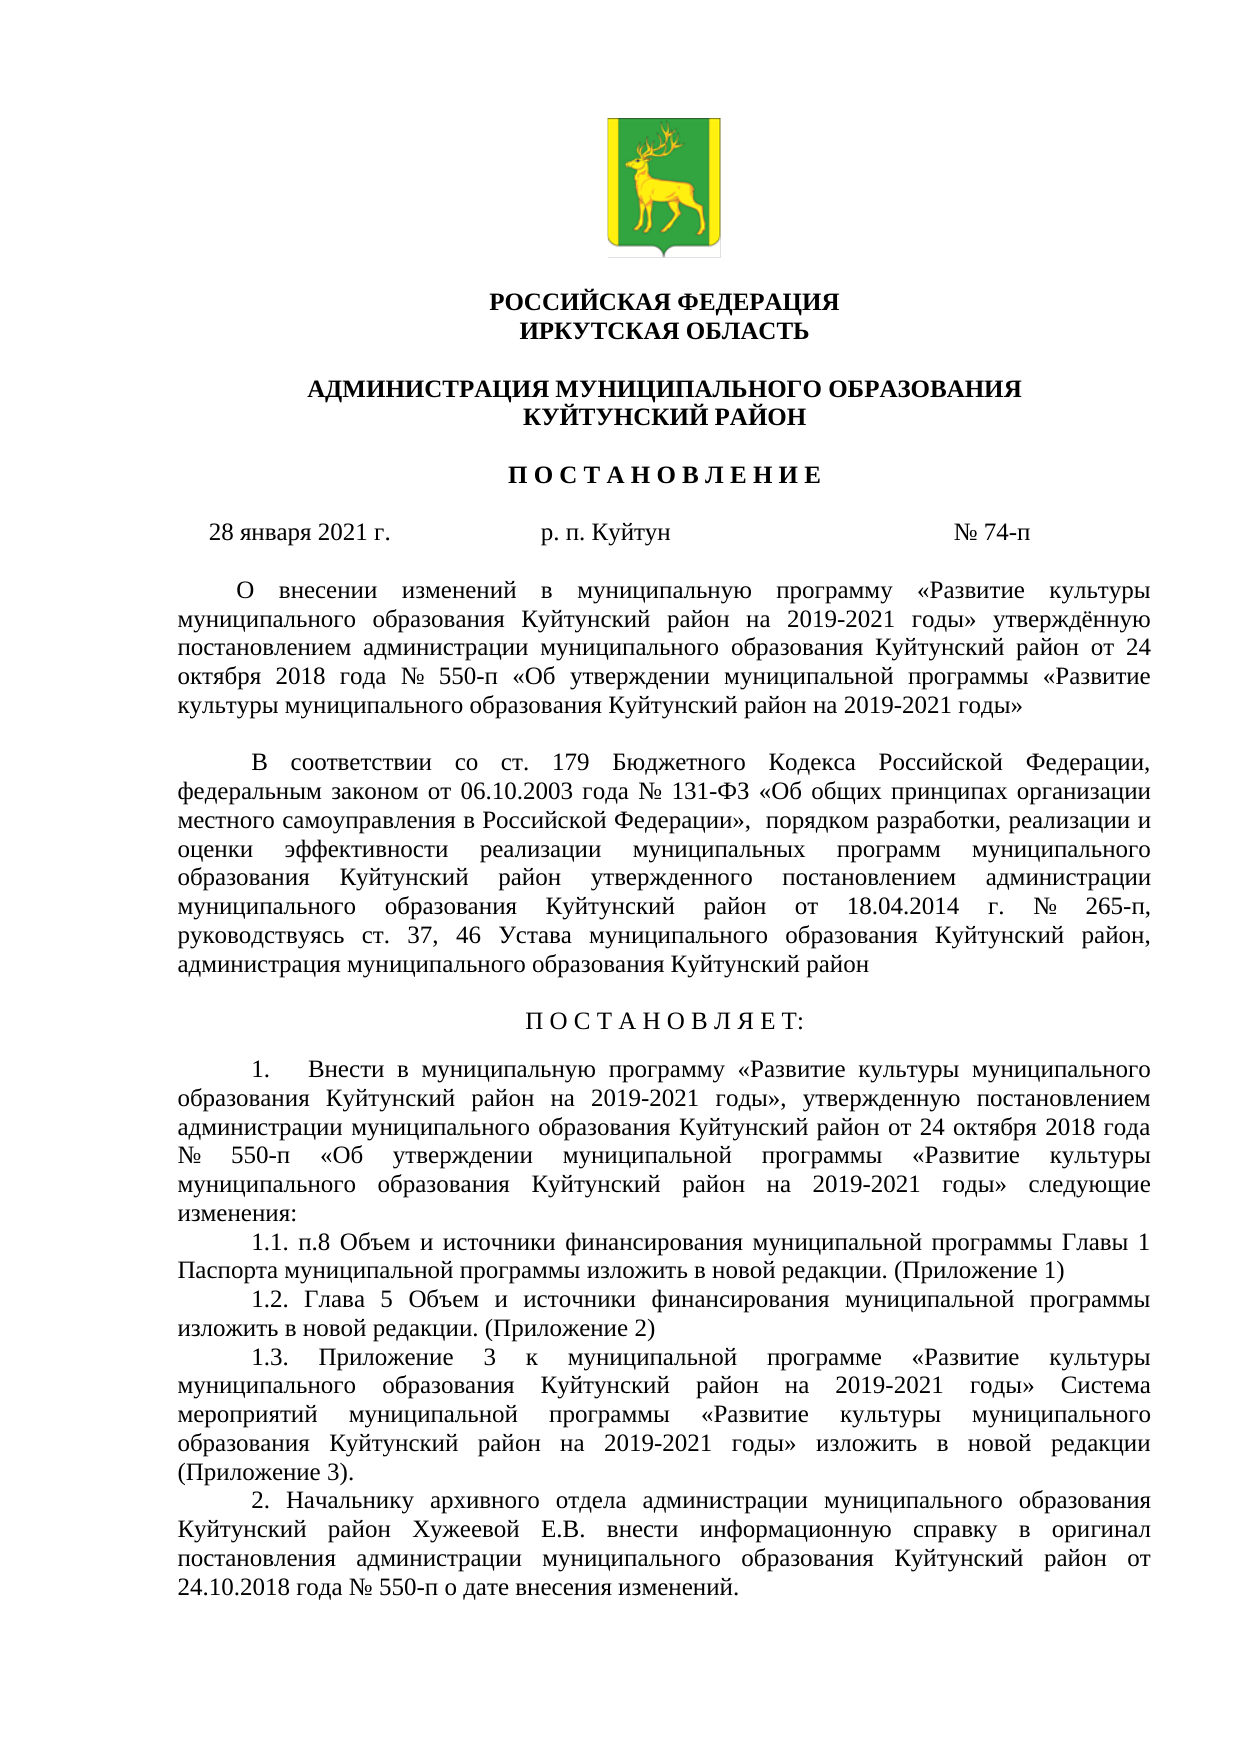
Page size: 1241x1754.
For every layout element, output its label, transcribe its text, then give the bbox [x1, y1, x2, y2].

text В соответствии со ст. 179 Бюджетного Кодекса Российской Федерации, федеральным законом от 06.10.2003 года № 131-ФЗ «Об общих принципах организации местного самоуправления в Российской Федерации», порядком разработки, реализации и оценки эффективности реализации муниципальных программ муниципального образования Куйтунский район утвержденного постановлением администрации муниципального образования Куйтунский район от 18.04.2014 г. № 265-п, руководствуясь ст. 37, 46 Устава муниципального образования Куйтунский район, администрация муниципального образования Куйтунский район [177, 747, 1152, 977]
text П О С Т А Н О В Л Е Н И Е [177, 460, 1152, 489]
text АДМИНИСТРАЦИЯ МУНИЦИПАЛЬНОГО ОБРАЗОВАНИЯ [177, 374, 1152, 402]
text ИРКУТСКАЯ ОБЛАСТЬ [177, 316, 1152, 345]
text 1.3. Приложение 3 к муниципальной программе «Развитие культуры муниципального образования Куйтунский район на 2019-2021 годы» Система мероприятий муниципальной программы «Развитие культуры муниципального образования Куйтунский район на 2019-2021 годы» изложить в новой редакции (Приложение 3). [177, 1342, 1152, 1485]
text 1.1. п.8 Объем и источники финансирования муниципальной программы Главы 1 Паспорта муниципальной программы изложить в новой редакции. (Приложение 1) [177, 1227, 1152, 1284]
text 1.2. Глава 5 Объем и источники финансирования муниципальной программы изложить в новой редакции. (Приложение 2) [177, 1284, 1152, 1342]
text 28 января 2021 г. р. п. Куйтун № 74-п [177, 517, 1152, 546]
text 1. Внести в муниципальную программу «Развитие культуры муниципального образования Куйтунский район на 2019-2021 годы», утвержденную постановлением администрации муниципального образования Куйтунский район от 24 октября 2018 года № 550-п «Об утверждении муниципальной программы «Развитие культуры муниципального образования Куйтунский район на 2019-2021 годы» следующие изменения: [177, 1054, 1152, 1227]
text КУЙТУНСКИЙ РАЙОН [177, 402, 1152, 431]
text 2. Начальнику архивного отдела администрации муниципального образования Куйтунский район Хужеевой Е.В. внести информационную справку в оригинал постановления администрации муниципального образования Куйтунский район от 24.10.2018 года № 550-п о дате внесения изменений. [177, 1485, 1152, 1600]
text РОССИЙСКАЯ ФЕДЕРАЦИЯ [177, 287, 1152, 316]
text П О С Т А Н О В Л Я Е Т: [177, 1006, 1152, 1035]
picture [607, 118, 722, 259]
text О внесении изменений в муниципальную программу «Развитие культуры муниципального образования Куйтунский район на 2019-2021 годы» утверждённую постановлением администрации муниципального образования Куйтунский район от 24 октября 2018 года № 550-п «Об утверждении муниципальной программы «Развитие культуры муниципального образования Куйтунский район на 2019-2021 годы» [177, 575, 1152, 719]
